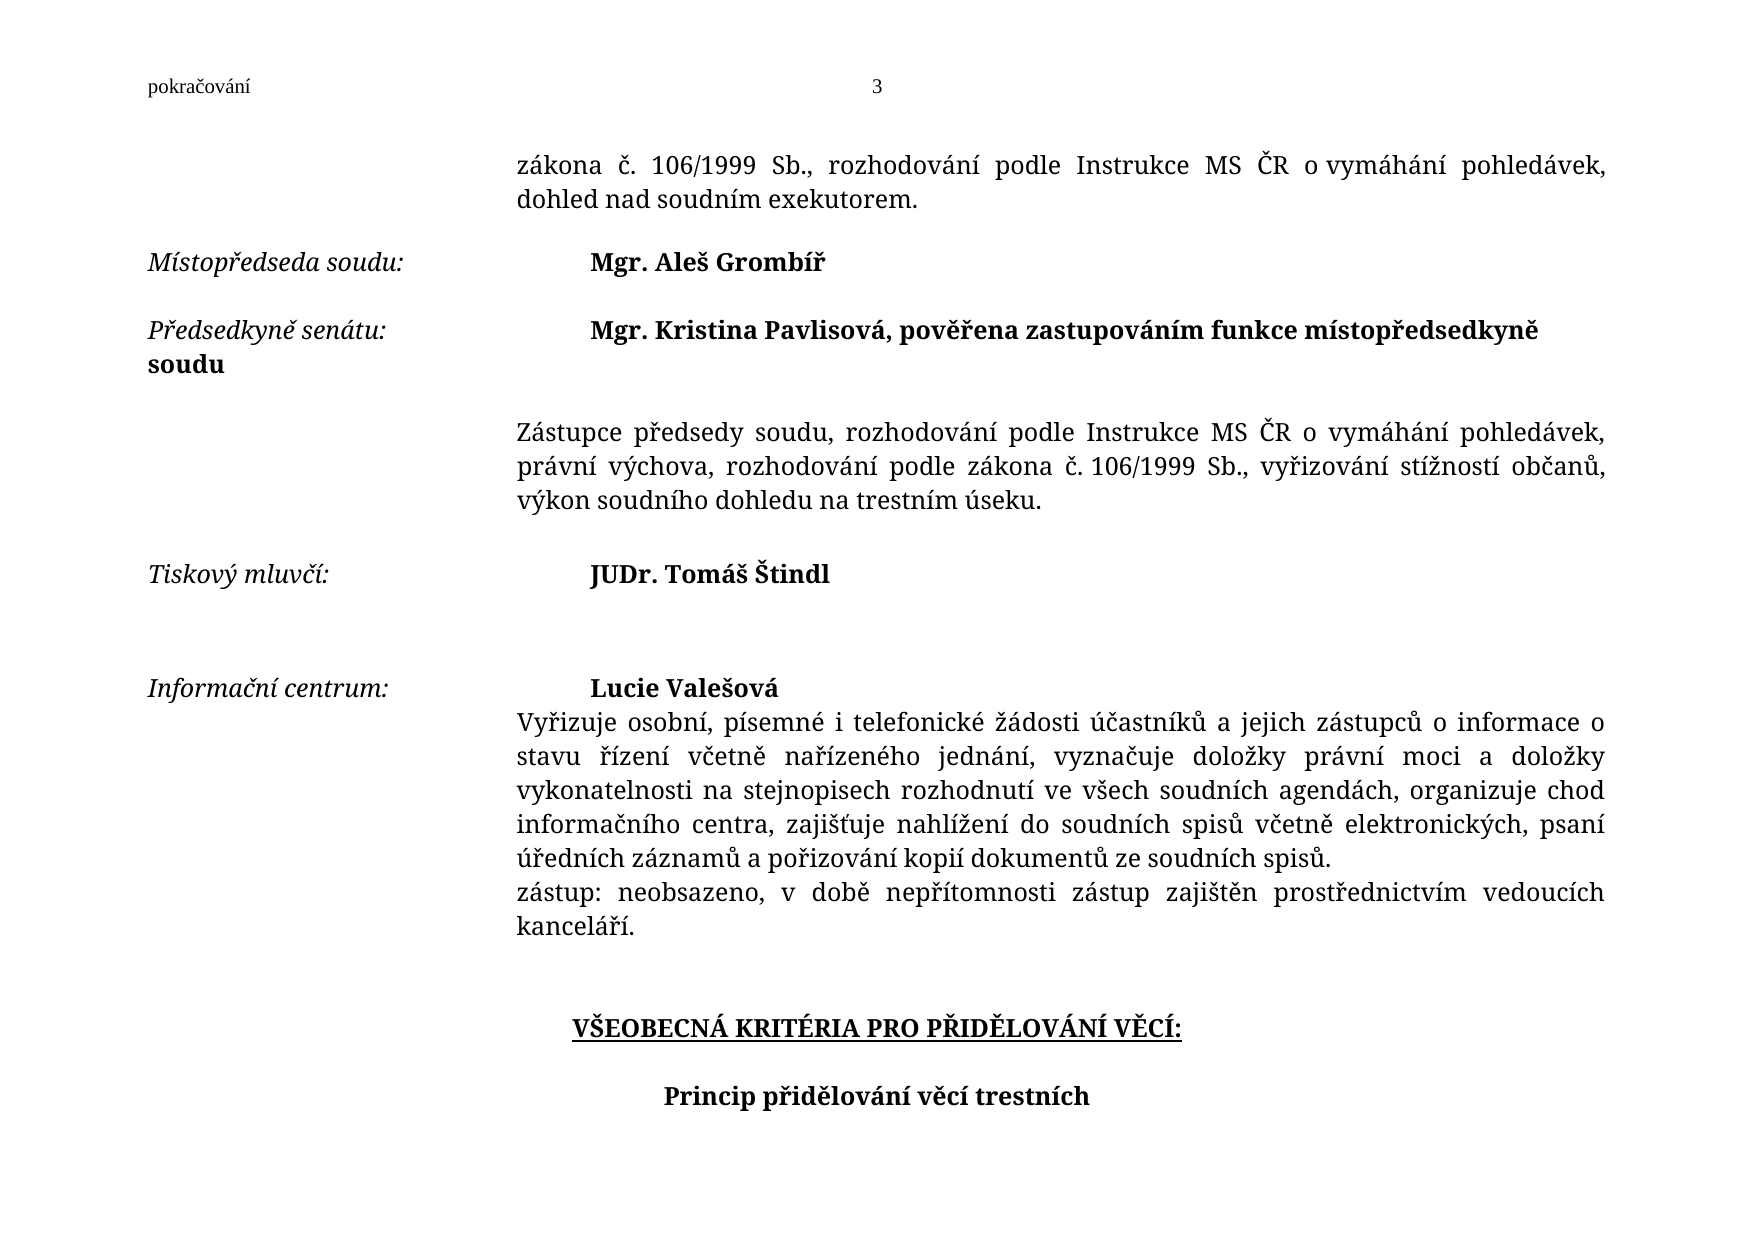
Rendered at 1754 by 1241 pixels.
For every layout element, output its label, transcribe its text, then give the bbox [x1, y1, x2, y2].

text Tiskový mluvčí: JUDr. Tomáš Štindl [148, 557, 1606, 591]
text VŠEOBECNÁ KRITÉRIA PRO PŘIDĚLOVÁNÍ VĚCÍ: [148, 1011, 1606, 1045]
text Informační centrum: Lucie Valešová [148, 670, 1606, 704]
text zástup: neobsazeno, v době nepřítomnosti zástup zajištěn prostřednictvím vedoucích kanceláří. [516, 875, 1606, 943]
text Předsedkyně senátu: Mgr. Kristina Pavlisová, pověřena zastupováním funkce místopředsedkyně soudu [148, 313, 1606, 381]
text Místopředseda soudu: Mgr. Aleš Grombíř [148, 244, 1606, 279]
text Zástupce předsedy soudu, rozhodování podle Instrukce MS ČR o vymáhání pohledávek, právní výchova, rozhodování podle zákona č. 106/1999 Sb., vyřizování stížností občanů, výkon soudního dohledu na trestním úseku. [516, 415, 1606, 517]
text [516, 148, 1606, 216]
list Vyřizuje osobní, písemné i telefonické žádosti účastníků a jejich zástupců o informace o stavu řízení včetně nařízeného jednání, vyznačuje doložky právní moci a doložky vykonatelnosti na stejnopisech rozhodnutí ve všech soudních agendách, organizuje chod informačního centra, zajišťuje nahlížení do soudních spisů včetně elektronických, psaní úředních záznamů a pořizování kopií dokumentů ze soudních spisů. [516, 704, 1606, 875]
text Princip přidělování věcí trestních [148, 1079, 1606, 1113]
